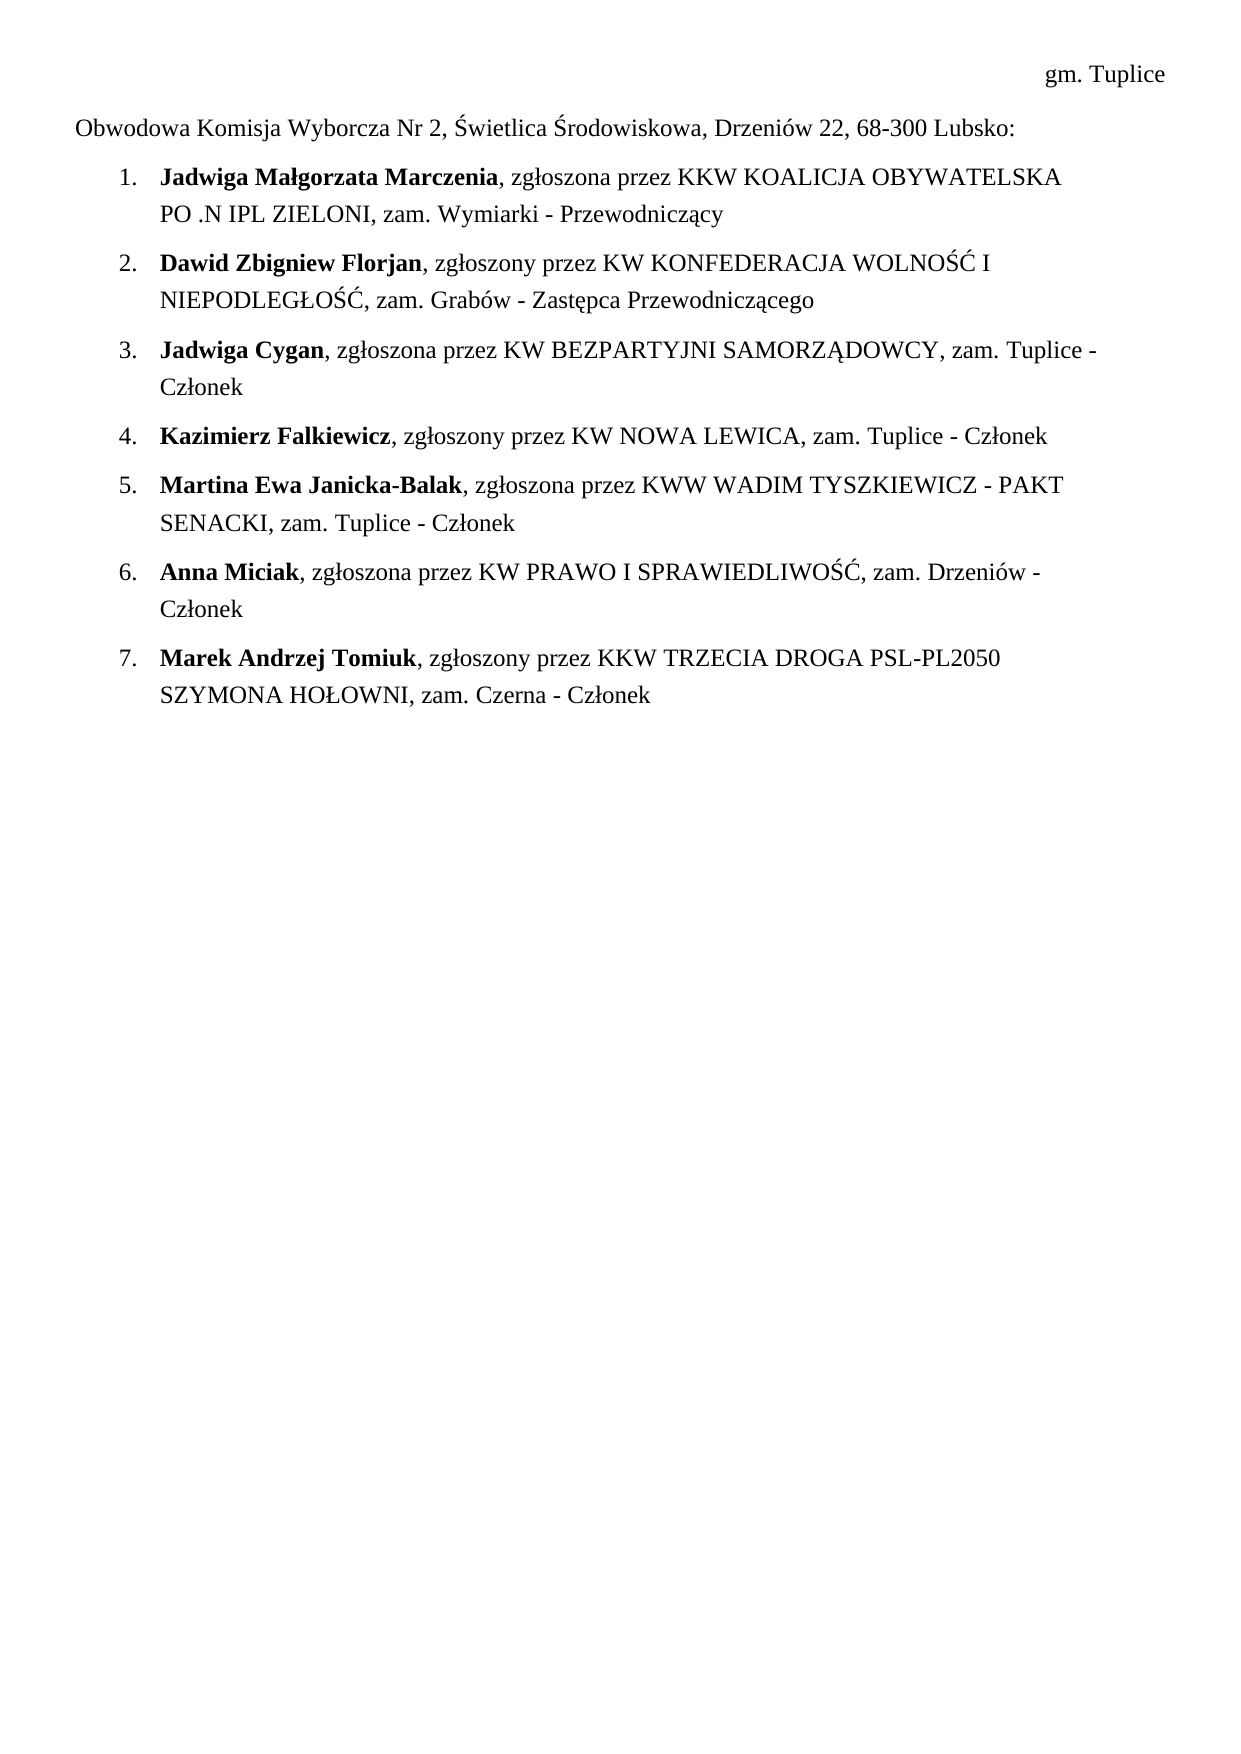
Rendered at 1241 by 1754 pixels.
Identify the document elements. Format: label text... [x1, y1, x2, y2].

text Obwodowa Komisja Wyborcza Nr 2, Świetlica Środowiskowa, Drzeniów 22, 68-300 Lubsko: [75, 113, 1165, 142]
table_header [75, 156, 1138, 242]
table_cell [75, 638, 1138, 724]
text gm. Tuplice [75, 59, 1165, 88]
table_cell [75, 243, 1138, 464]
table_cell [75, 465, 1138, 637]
